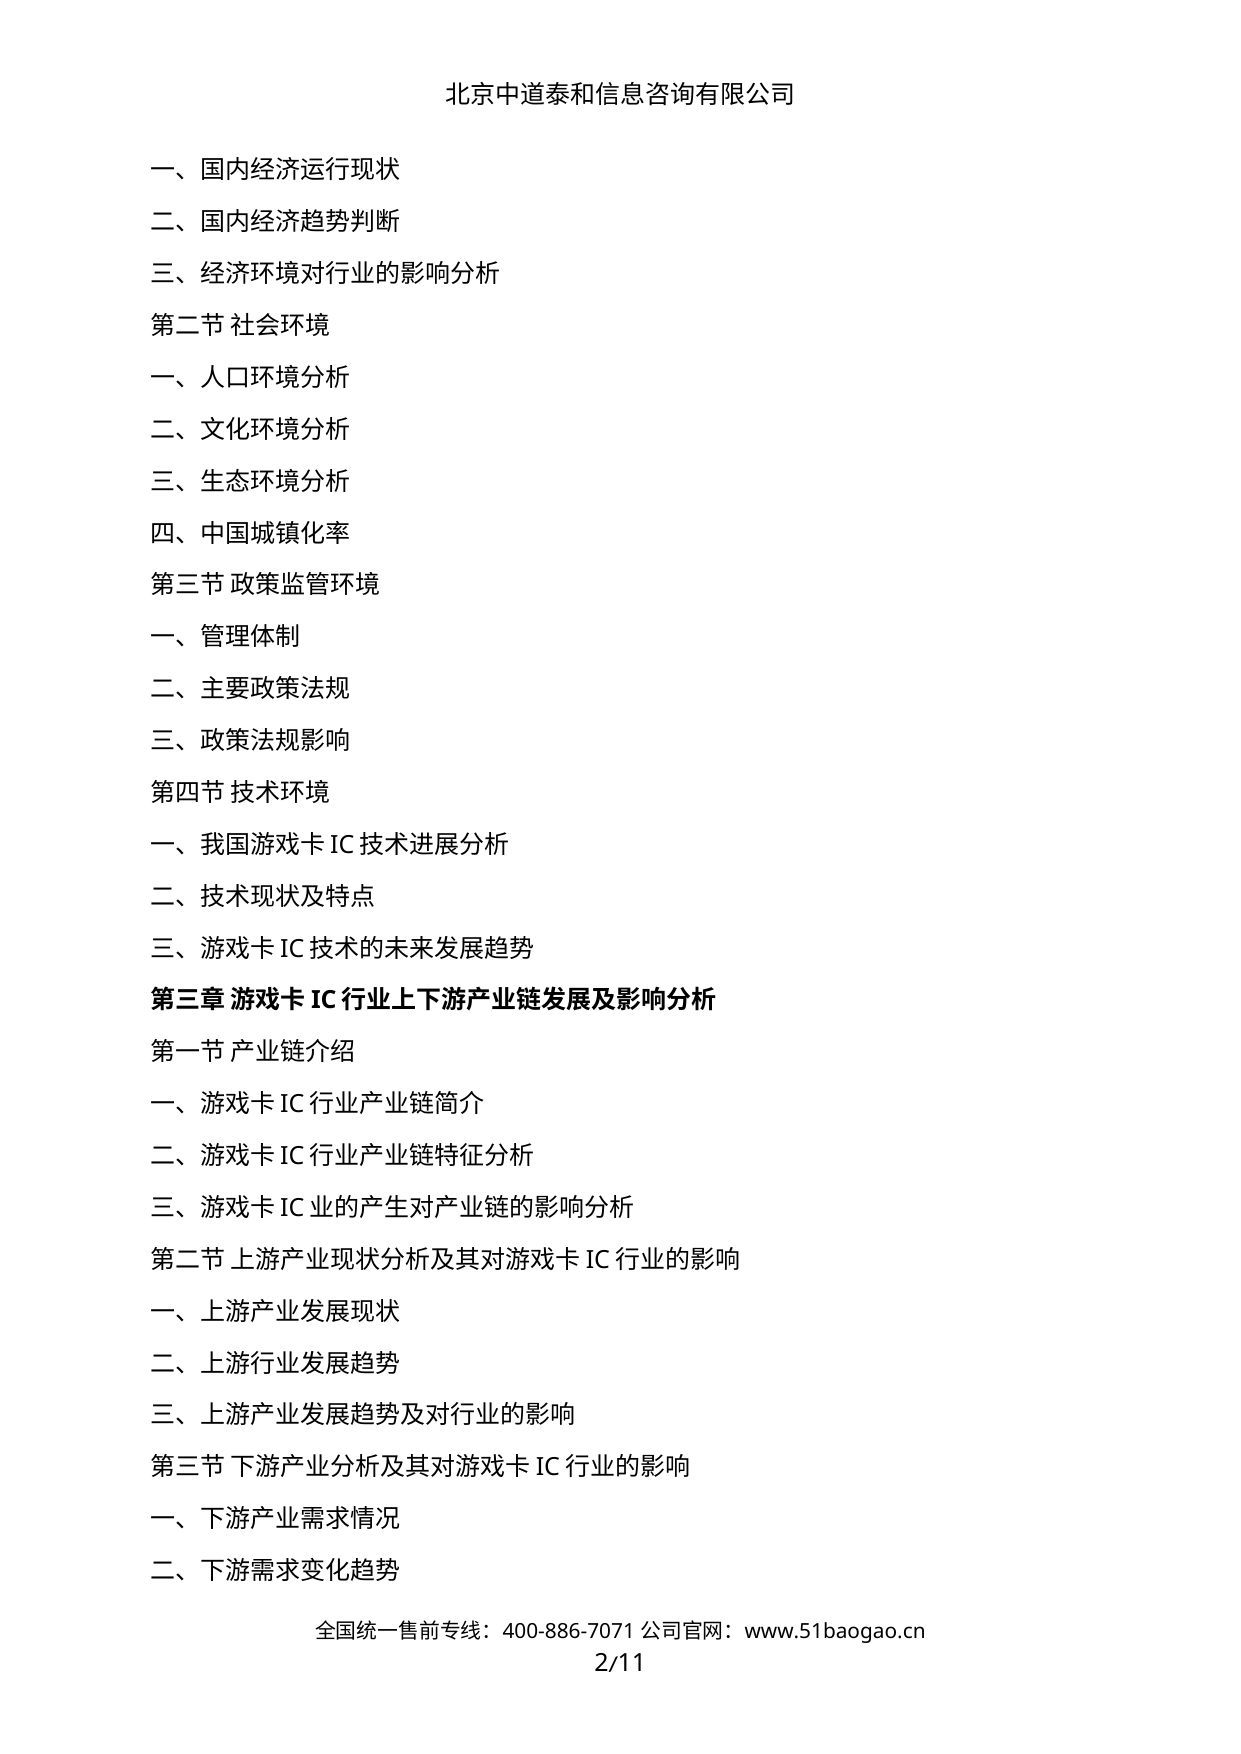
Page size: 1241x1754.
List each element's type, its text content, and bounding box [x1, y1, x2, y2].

text 三、游戏卡IC技术的未来发展趋势 [150, 928, 1090, 964]
text 第二节 上游产业现状分析及其对游戏卡IC行业的影响 [150, 1239, 1090, 1276]
text 二、文化环境分析 [150, 409, 1090, 446]
text 三、上游产业发展趋势及对行业的影响 [150, 1395, 1090, 1431]
text 一、下游产业需求情况 [150, 1499, 1090, 1535]
text 一、上游产业发展现状 [150, 1291, 1090, 1327]
text 第二节 社会环境 [150, 306, 1090, 342]
text 一、管理体制 [150, 617, 1090, 653]
text 四、中国城镇化率 [150, 513, 1090, 549]
text 三、生态环境分析 [150, 461, 1090, 497]
text 第三节 下游产业分析及其对游戏卡IC行业的影响 [150, 1447, 1090, 1483]
text 三、经济环境对行业的影响分析 [150, 254, 1090, 290]
text 一、我国游戏卡IC技术进展分析 [150, 824, 1090, 861]
text 第四节 技术环境 [150, 772, 1090, 809]
text 二、主要政策法规 [150, 669, 1090, 705]
text 一、人口环境分析 [150, 357, 1090, 394]
text 二、下游需求变化趋势 [150, 1551, 1090, 1587]
text 二、上游行业发展趋势 [150, 1343, 1090, 1379]
text 二、技术现状及特点 [150, 876, 1090, 912]
text 第三章 游戏卡IC行业上下游产业链发展及影响分析 [150, 980, 1090, 1016]
text 一、国内经济运行现状 [150, 150, 1090, 186]
text 二、国内经济趋势判断 [150, 202, 1090, 238]
text 第三节 政策监管环境 [150, 565, 1090, 601]
text 三、政策法规影响 [150, 721, 1090, 757]
text 第一节 产业链介绍 [150, 1032, 1090, 1068]
text 二、游戏卡IC行业产业链特征分析 [150, 1136, 1090, 1172]
text 一、游戏卡IC行业产业链简介 [150, 1084, 1090, 1120]
text 三、游戏卡IC业的产生对产业链的影响分析 [150, 1187, 1090, 1224]
